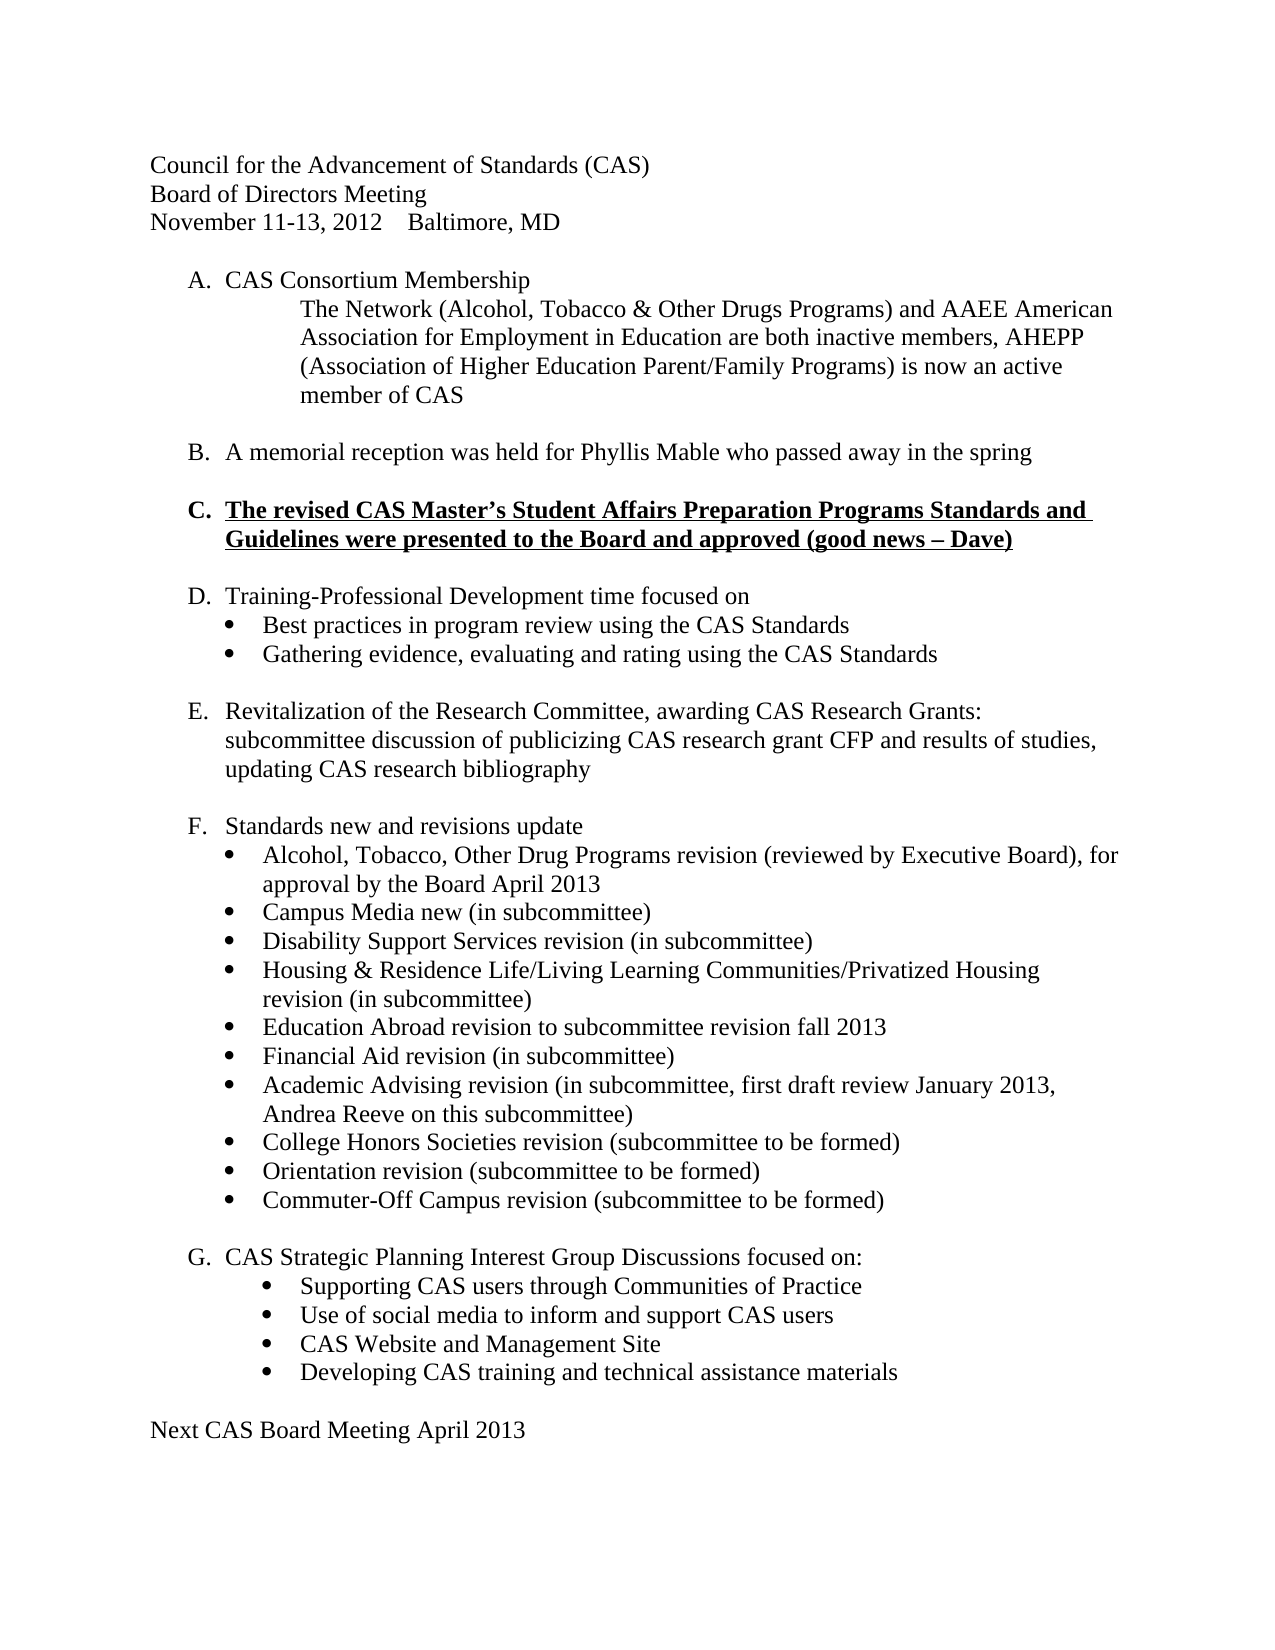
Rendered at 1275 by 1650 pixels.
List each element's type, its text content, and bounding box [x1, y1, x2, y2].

text Council for the Advancement of Standards (CAS) [150, 150, 1125, 179]
list Supporting CAS users through Communities of Practice [262, 1271, 1125, 1300]
list Alcohol, Tobacco, Other Drug Programs revision (reviewed by Executive Board), for approval by the Board April 2013 [225, 840, 1125, 897]
list Gathering evidence, evaluating and rating using the CAS Standards [225, 639, 1125, 667]
list CAS Strategic Planning Interest Group Discussions focused on: [187, 1242, 1125, 1271]
list The revised CAS Master’s Student Affairs Preparation Programs Standards and Guidelines were presented to the Board and approved (good news – Dave) [187, 495, 1125, 552]
list Standards new and revisions update [187, 811, 1125, 840]
list Financial Aid revision (in subcommittee) [225, 1041, 1125, 1070]
list A memorial reception was held for Phyllis Mable who passed away in the spring [187, 437, 1125, 466]
list College Honors Societies revision (subcommittee to be formed) [225, 1127, 1125, 1156]
list Use of social media to inform and support CAS users [262, 1300, 1125, 1329]
list Campus Media new (in subcommittee) [225, 897, 1125, 926]
list Orientation revision (subcommittee to be formed) [225, 1156, 1125, 1185]
text The Network (Alcohol, Tobacco & Other Drugs Programs) and AAEE American Association for Employment in Education are both inactive members, AHEPP (Association of Higher Education Parent/Family Programs) is now an active member of CAS [300, 294, 1125, 409]
list Education Abroad revision to subcommittee revision fall 2013 [225, 1012, 1125, 1041]
text Board of Directors Meeting [150, 179, 1125, 207]
list CAS Website and Management Site [262, 1329, 1125, 1357]
text Next CAS Board Meeting April 2013 [150, 1415, 1125, 1444]
list Revitalization of the Research Committee, awarding CAS Research Grants: subcommittee discussion of publicizing CAS research grant CFP and results of studies, updating CAS research bibliography [187, 696, 1125, 782]
list Developing CAS training and technical assistance materials [262, 1357, 1125, 1386]
list Disability Support Services revision (in subcommittee) [225, 926, 1125, 955]
list Academic Advising revision (in subcommittee, first draft review January 2013, Andrea Reeve on this subcommittee) [225, 1070, 1125, 1127]
list CAS Consortium Membership [187, 265, 1125, 294]
list Training-Professional Development time focused on [187, 581, 1125, 610]
list Housing & Residence Life/Living Learning Communities/Privatized Housing revision (in subcommittee) [225, 955, 1125, 1012]
list Best practices in program review using the CAS Standards [225, 610, 1125, 639]
text November 11-13, 2012 Baltimore, MD [150, 207, 1125, 236]
list Commuter-Off Campus revision (subcommittee to be formed) [225, 1185, 1125, 1214]
